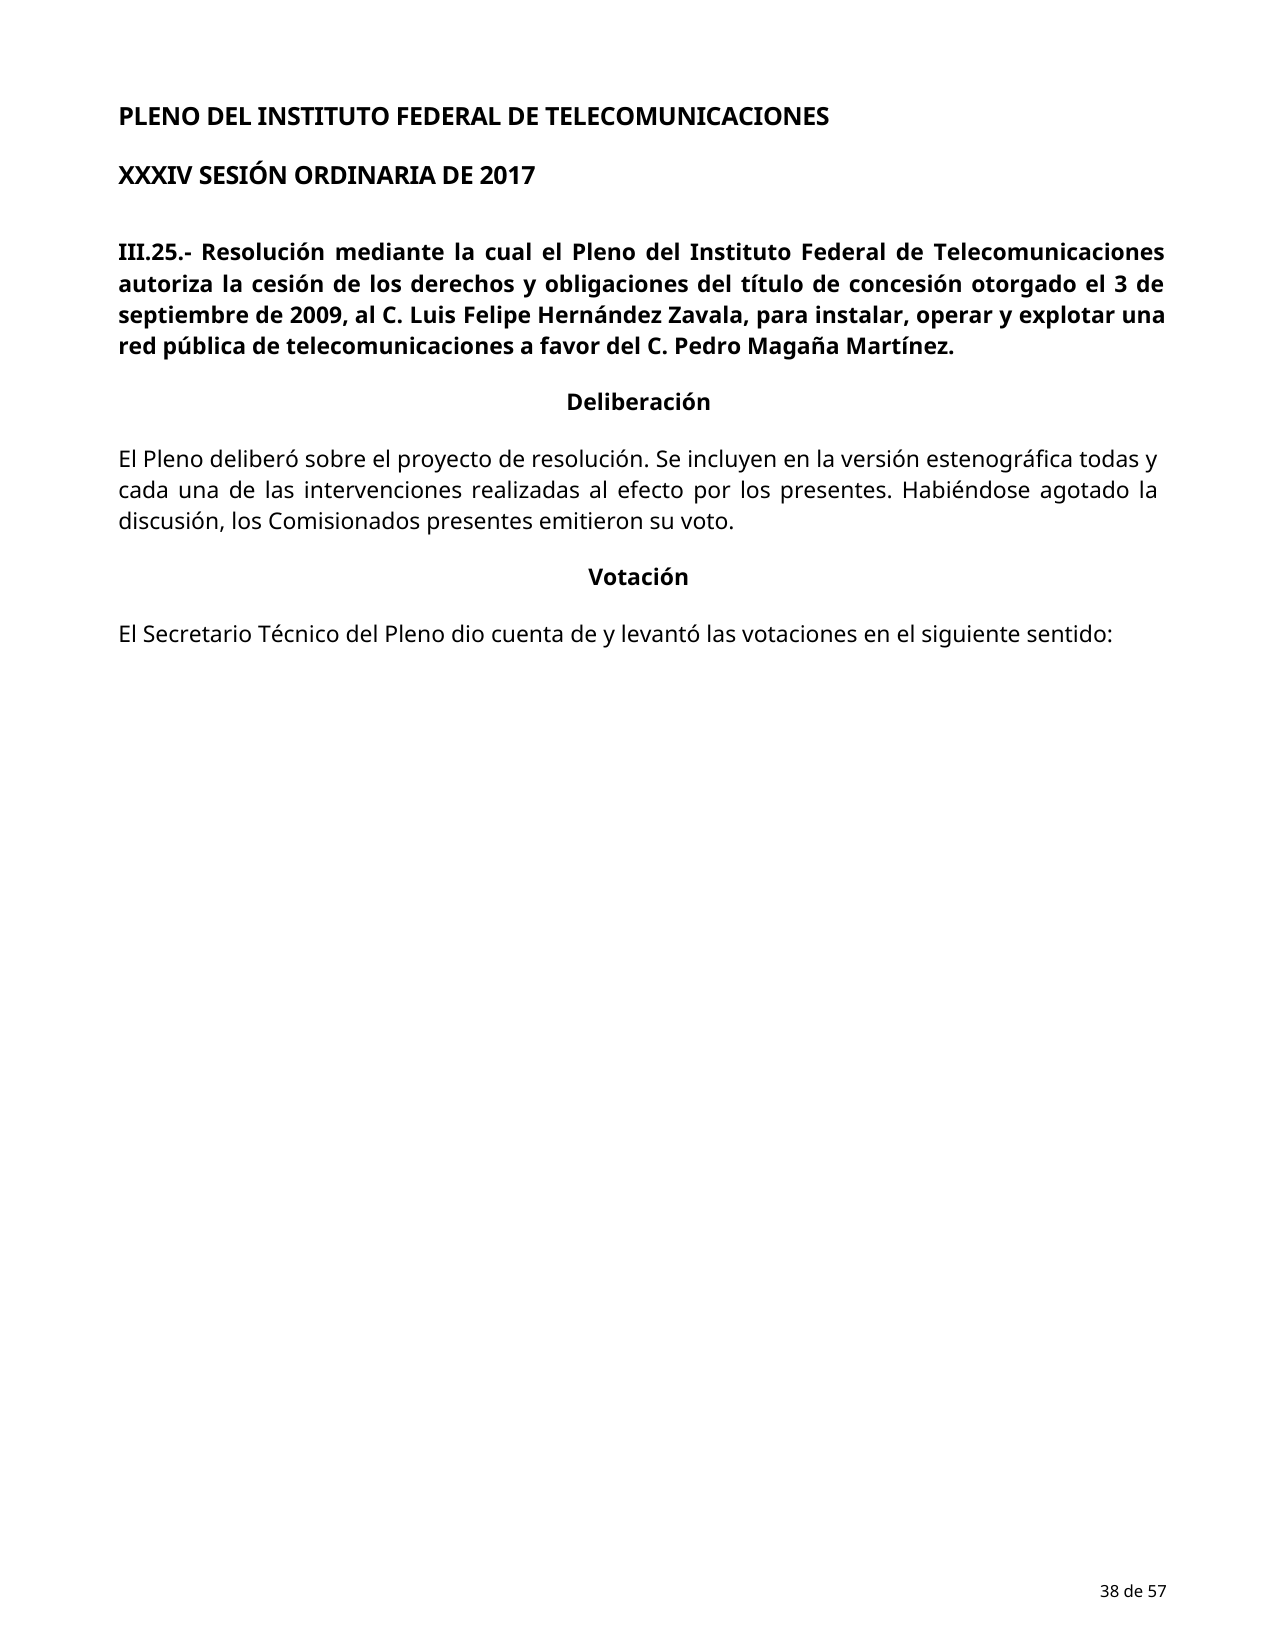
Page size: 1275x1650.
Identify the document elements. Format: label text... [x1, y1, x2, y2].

text El Secretario Técnico del Pleno dio cuenta de y levantó las votaciones en el siguiente sentido: [118, 617, 1159, 649]
text III.25.- Resolución mediante la cual el Pleno del Instituto Federal de Telecomunicaciones autoriza la cesión de los derechos y obligaciones del título de concesión otorgado el 3 de septiembre de 2009, al C. Luis Felipe Hernández Zavala, para instalar, operar y explotar una red pública de telecomunicaciones a favor del C. Pedro Magaña Martínez. [118, 236, 1166, 361]
text Votación [118, 561, 1159, 592]
text Deliberación [118, 386, 1159, 417]
text El Pleno deliberó sobre el proyecto de resolución. Se incluyen en la versión estenográfica todas y cada una de las intervenciones realizadas al efecto por los presentes. Habiéndose agotado la discusión, los Comisionados presentes emitieron su voto. [118, 442, 1159, 536]
